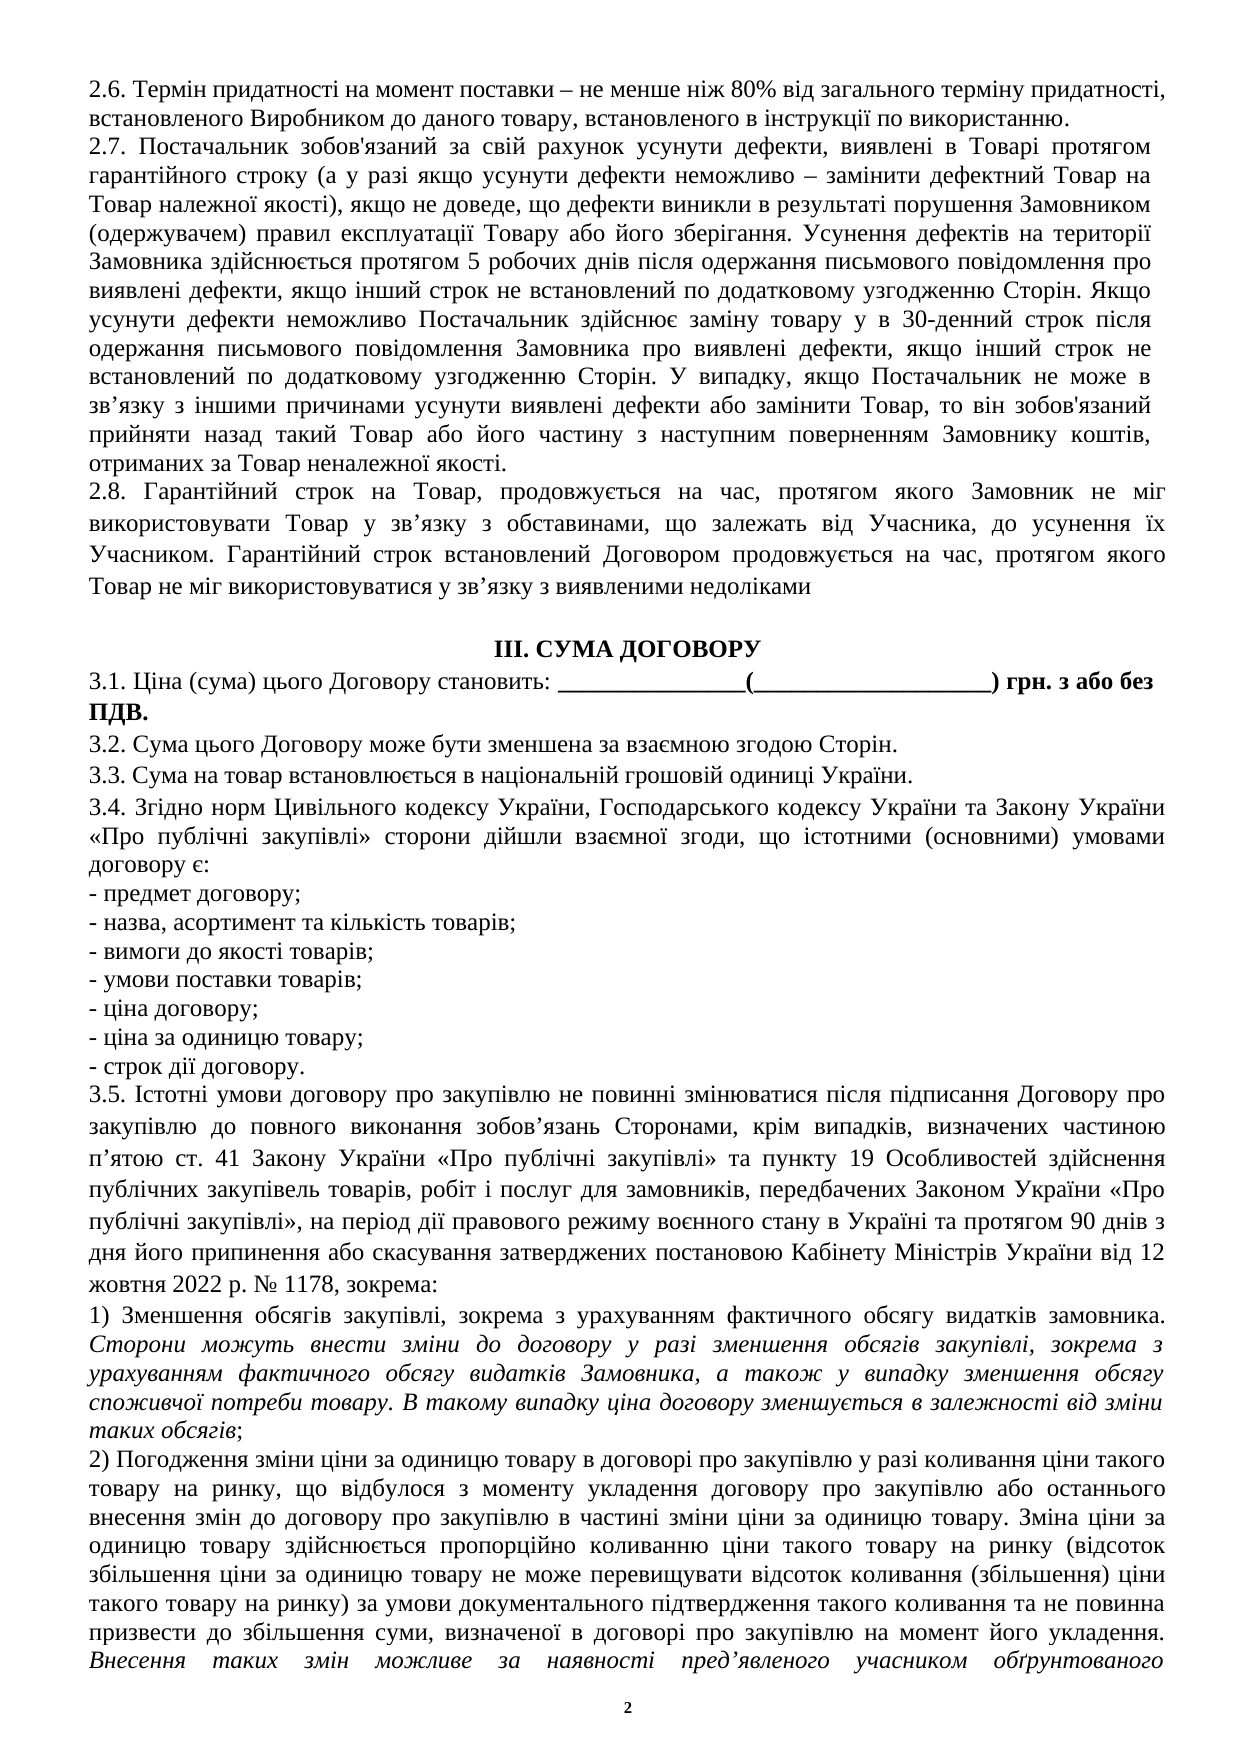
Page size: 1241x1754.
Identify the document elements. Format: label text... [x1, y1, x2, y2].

text 1) Зменшення обсягів закупівлі, зокрема з урахуванням фактичного обсягу видатків замовника. Сторони можуть внести зміни до договору у разі зменшення обсягів закупівлі, зокрема з урахуванням фактичного обсягу видатків Замовника, а також у випадку зменшення обсягу споживчої потреби товару. В такому випадку ціна договору зменшується в залежності від зміни таких обсягів; [89, 1300, 1167, 1444]
text - вимоги до якості товарів; [89, 936, 1167, 964]
text 3.1. Ціна (сума) цього Договору становить: _______________(___________________) грн. з або без ПДВ. [89, 666, 1153, 726]
text - умови поставки товарів; [89, 964, 1167, 993]
text 3.3. Сума на товар встановлюється в національній грошовій одиниці України. [89, 760, 1153, 789]
text - строк дії договору. [89, 1051, 1167, 1079]
text 2.7. Постачальник зобов'язаний за свій рахунок усунути дефекти, виявлені в Товарі протягом гарантійного строку (а у разі якщо усунути дефекти неможливо – замінити дефектний Товар на Товар належної якості), якщо не доведе, що дефекти виникли в результаті порушення Замовником (одержувачем) правил експлуатації Товару або його зберігання. Усунення дефектів на території Замовника здійснюється протягом 5 робочих днів після одержання письмового повідомлення про виявлені дефекти, якщо інший строк не встановлений по додатковому узгодженню Сторін. Якщо усунути дефекти неможливо Постачальник здійснює заміну товару у в 30-денний строк після одержання письмового повідомлення Замовника про виявлені дефекти, якщо інший строк не встановлений по додатковому узгодженню Сторін. У випадку, якщо Постачальник не може в зв’язку з іншими причинами усунути виявлені дефекти або замінити Товар, то він зобов'язаний прийняти назад такий Товар або його частину з наступним поверненням Замовнику коштів, отриманих за Товар неналежної якості. [89, 131, 1152, 476]
text - ціна договору; [89, 993, 1167, 1022]
text 3.2. Сума цього Договору може бути зменшена за взаємною згодою Сторін. [89, 729, 1153, 758]
text 3.4. Згідно норм Цивільного кодексу України, Господарського кодексу України та Закону України «Про публічні закупівлі» сторони дійшли взаємної згоди, що істотними (основними) умовами договору є: [89, 792, 1167, 878]
text 2.6. Термін придатності на момент поставки – не менше ніж 80% від загального терміну придатності, встановленого Виробником до даного товару, встановленого в інструкції по використанню. [89, 74, 1167, 131]
text - предмет договору; [89, 878, 1167, 907]
text III. СУМА ДОГОВОРУ [89, 634, 1167, 663]
text - ціна за одиницю товару; [89, 1022, 1167, 1051]
text - назва, асортимент та кількість товарів; [89, 907, 1167, 936]
text 2.8. Гарантійний строк на Товар, продовжується на час, протягом якого Замовник не міг використовувати Товар у зв’язку з обставинами, що залежать від Учасника, до усунення їх Учасником. Гарантійний строк встановлений Договором продовжується на час, протягом якого Товар не міг використовуватися у зв’язку з виявленими недоліками [89, 476, 1167, 600]
text 3.5. Істотні умови договору про закупівлю не повинні змінюватися після підписання Договору про закупівлю до повного виконання зобов’язань Сторонами, крім випадків, визначених частиною п’ятою ст. 41 Закону України «Про публічні закупівлі» та пункту 19 Особливостей здійснення публічних закупівель товарів, робіт і послуг для замовників, передбачених Законом України «Про публічні закупівлі», на період дії правового режиму воєнного стану в Україні та протягом 90 днів з дня його припинення або скасування затверджених постановою Кабінету Міністрів України від 12 жовтня 2022 р. № 1178, зокрема: [89, 1079, 1167, 1298]
